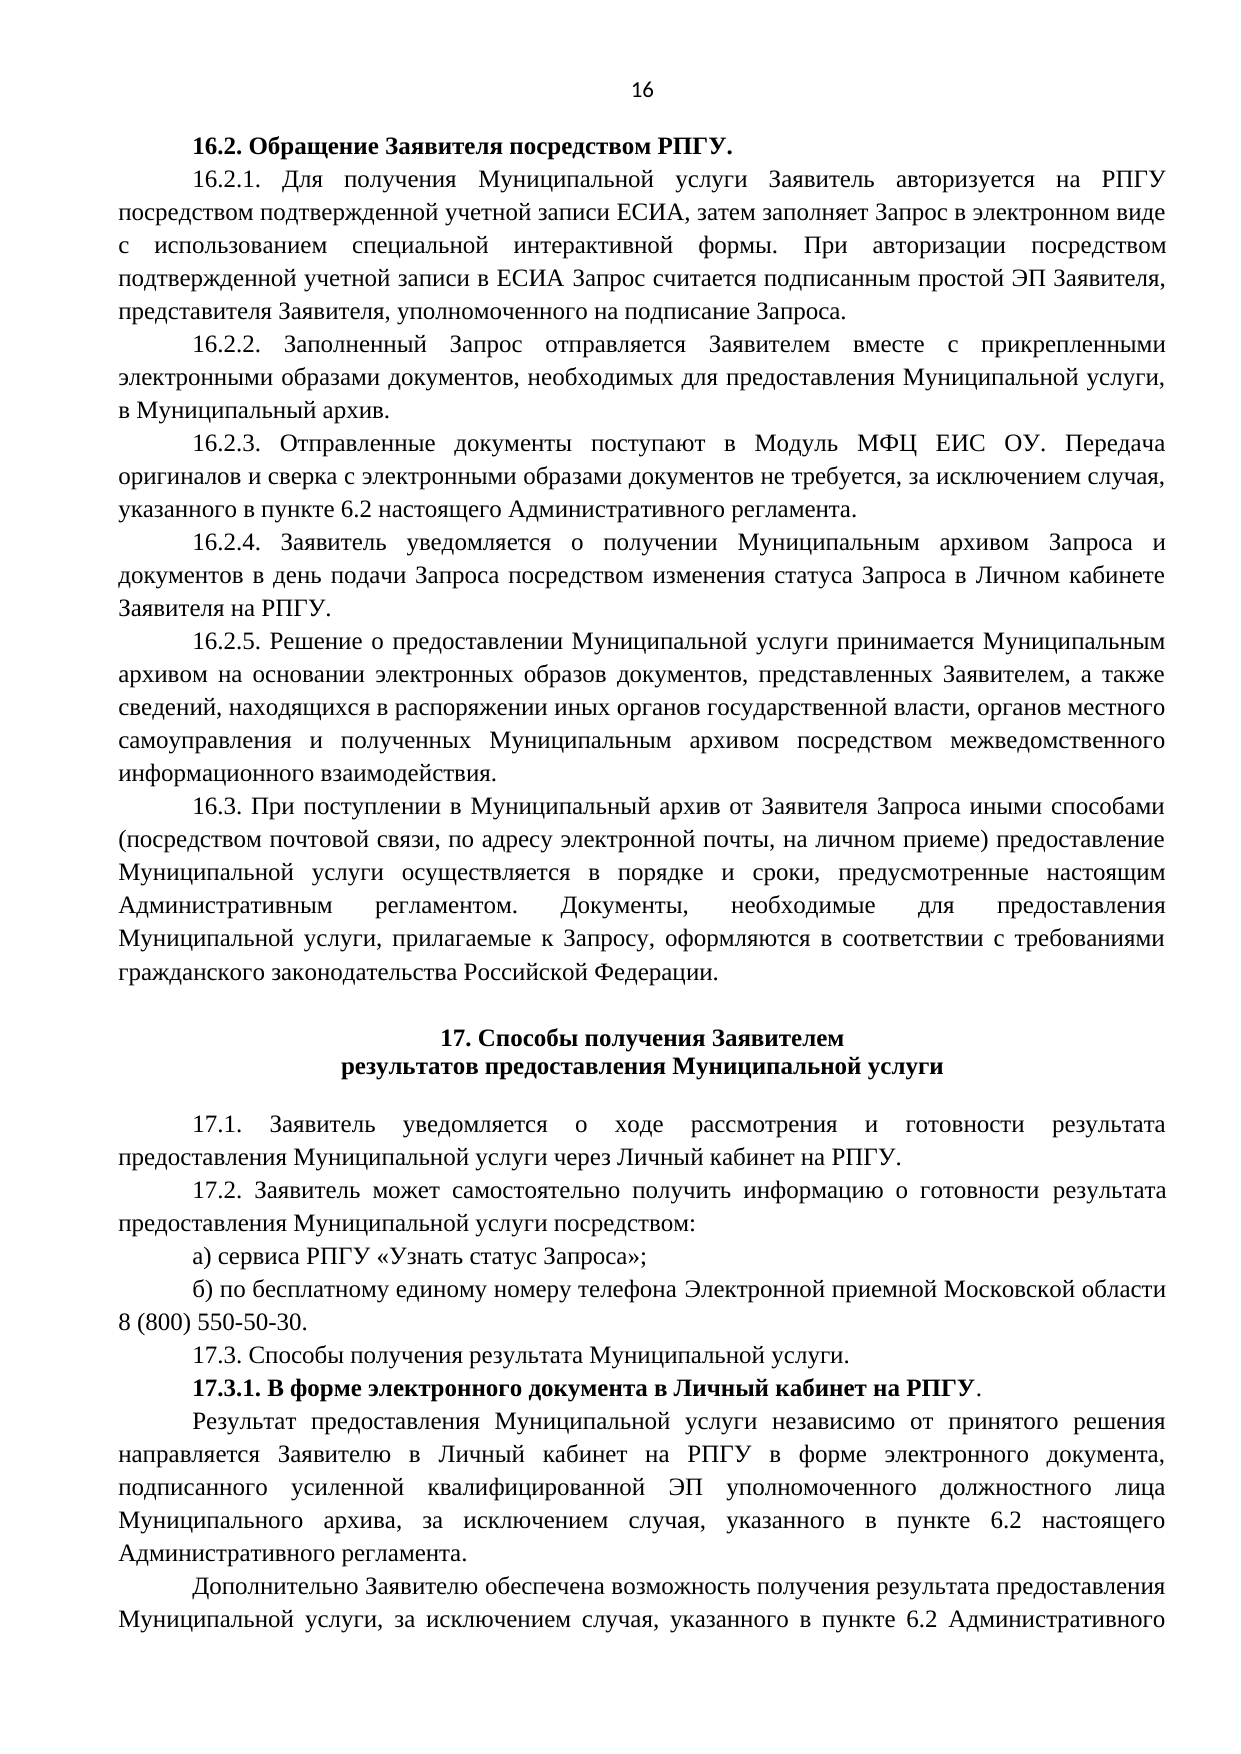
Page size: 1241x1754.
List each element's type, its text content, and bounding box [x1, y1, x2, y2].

text результатов предоставления Муниципальной услуги [118, 1051, 1166, 1080]
text 16.2. Обращение Заявителя посредством РПГУ. [118, 131, 1166, 160]
text 17.3.1. В форме электронного документа в Личный кабинет на РПГУ. [118, 1373, 1166, 1402]
text 16.3. При поступлении в Муниципальный архив от Заявителя Запроса иными способами (посредством почтовой связи, по адресу электронной почты, на личном приеме) предоставление Муниципальной услуги осуществляется в порядке и сроки, предусмотренные настоящим Административным регламентом. Документы, необходимые для предоставления Муниципальной услуги, прилагаемые к Запросу, оформляются в соответствии с требованиями гражданского законодательства Российской Федерации. [118, 791, 1166, 985]
text Результат предоставления Муниципальной услуги независимо от принятого решения направляется Заявителю в Личный кабинет на РПГУ в форме электронного документа, подписанного усиленной квалифицированной ЭП уполномоченного должностного лица Муниципального архива, за исключением случая, указанного в пункте 6.2 настоящего Административного регламента. [118, 1406, 1166, 1567]
text 16.2.1. Для получения Муниципальной услуги Заявитель авторизуется на РПГУ посредством подтвержденной учетной записи ЕСИА, затем заполняет Запрос в электронном виде с использованием специальной интерактивной формы. При авторизации посредством подтвержденной учетной записи в ЕСИА Запрос считается подписанным простой ЭП Заявителя, представителя Заявителя, уполномоченного на подписание Запроса. [118, 164, 1166, 325]
text 16.2.5. Решение о предоставлении Муниципальной услуги принимается Муниципальным архивом на основании электронных образов документов, представленных Заявителем, а также сведений, находящихся в распоряжении иных органов государственной власти, органов местного самоуправления и полученных Муниципальным архивом посредством межведомственного информационного взаимодействия. [118, 626, 1166, 787]
text 17.2. Заявитель может самостоятельно получить информацию о готовности результата предоставления Муниципальной услуги посредством: [118, 1175, 1166, 1237]
text 17.1. Заявитель уведомляется о ходе рассмотрения и готовности результата предоставления Муниципальной услуги через Личный кабинет на РПГУ. [118, 1109, 1166, 1171]
text 17.3. Способы получения результата Муниципальной услуги. [118, 1340, 1166, 1369]
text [118, 1571, 1166, 1633]
text 16.2.3. Отправленные документы поступают в Модуль МФЦ ЕИС ОУ. Передача оригиналов и сверка с электронными образами документов не требуется, за исключением случая, указанного в пункте 6.2 настоящего Административного регламента. [118, 428, 1166, 523]
text б) по бесплатному единому номеру телефона Электронной приемной Московской области 8 (800) 550-50-30. [118, 1274, 1166, 1336]
text 16.2.2. Заполненный Запрос отправляется Заявителем вместе с прикрепленными электронными образами документов, необходимых для предоставления Муниципальной услуги, в Муниципальный архив. [118, 329, 1166, 424]
text 16.2.4. Заявитель уведомляется о получении Муниципальным архивом Запроса и документов в день подачи Запроса посредством изменения статуса Запроса в Личном кабинете Заявителя на РПГУ. [118, 527, 1166, 622]
text 17. Способы получения Заявителем [118, 1023, 1166, 1051]
text а) сервиса РПГУ «Узнать статус Запроса»; [118, 1241, 1166, 1270]
